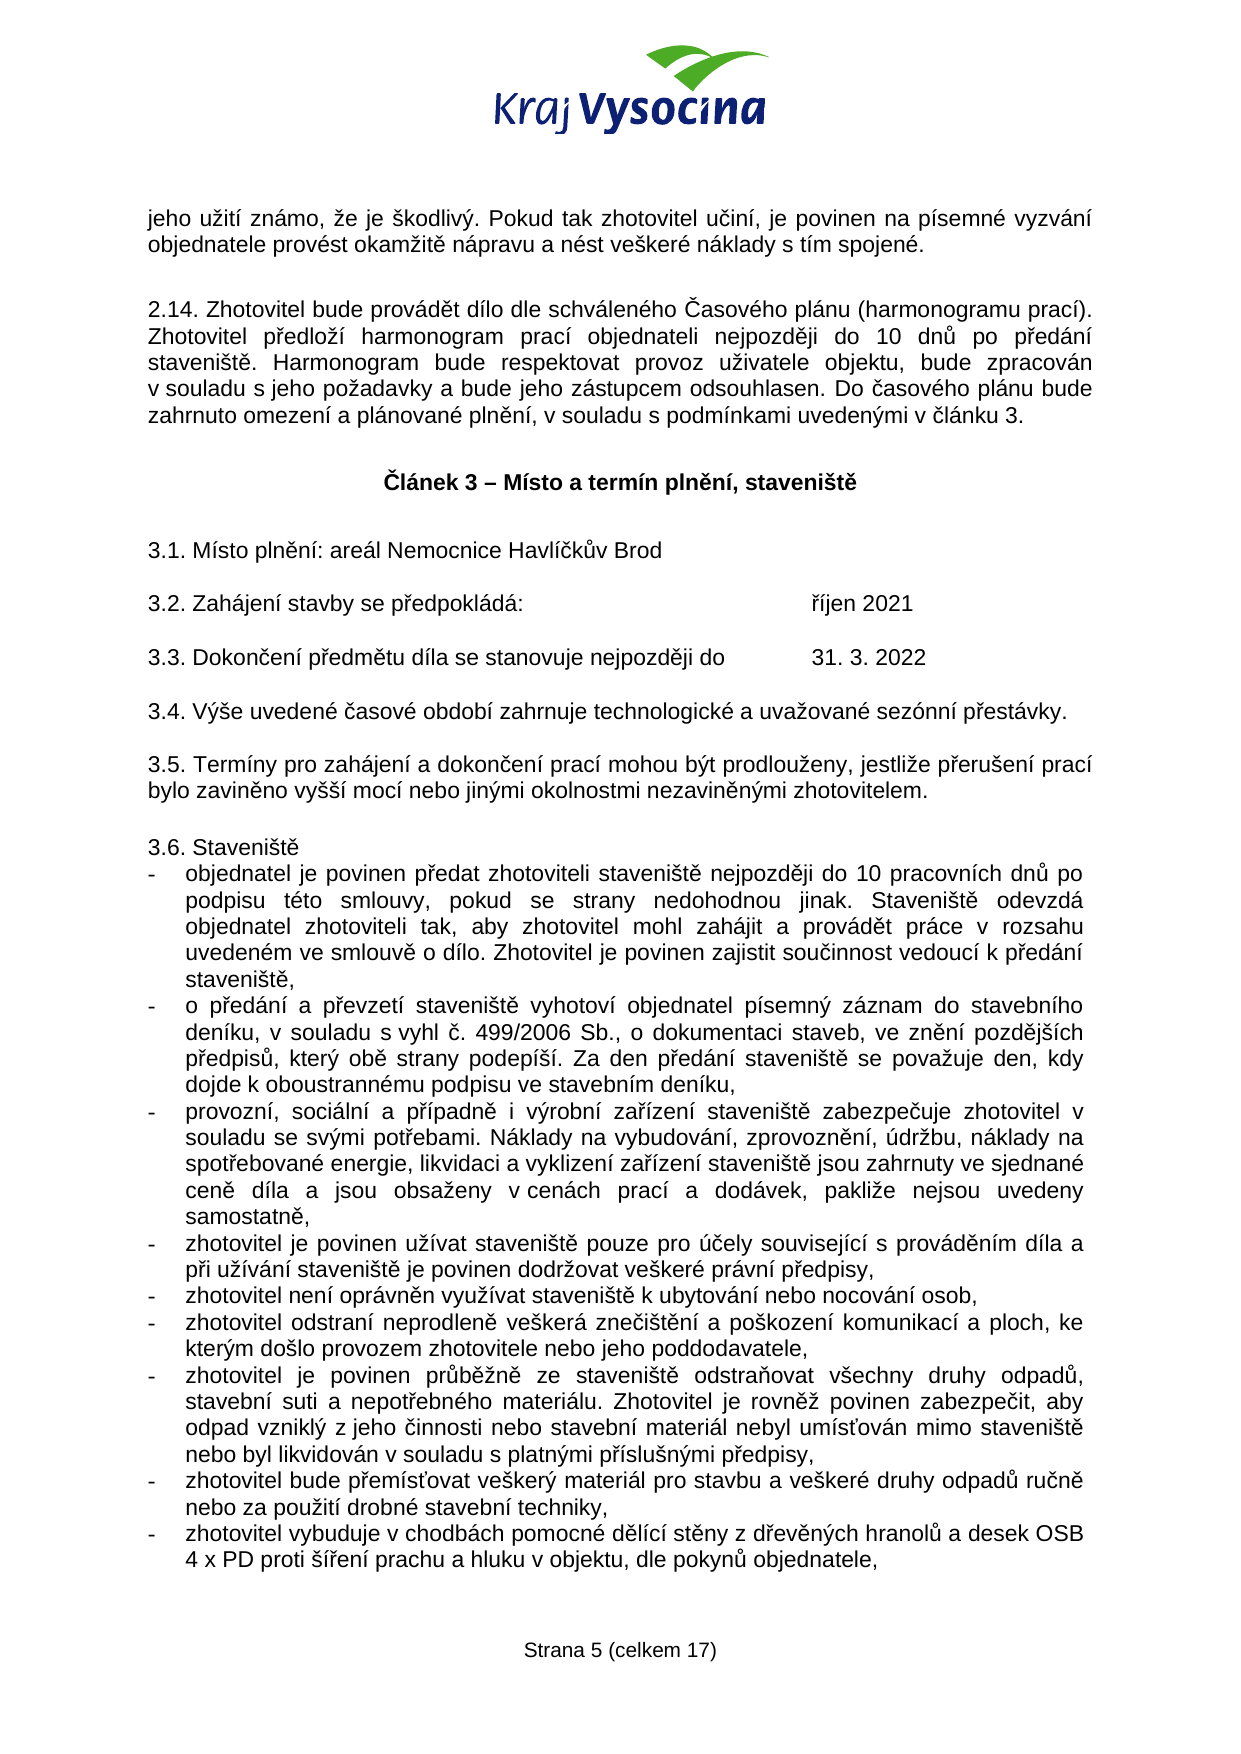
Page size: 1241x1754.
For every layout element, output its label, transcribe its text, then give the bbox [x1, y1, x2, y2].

list zhotovitel je povinen průběžně ze staveniště odstraňovat všechny druhy odpadů, stavební suti a nepotřebného materiálu. Zhotovitel je rovněž povinen zabezpečit, aby odpad vzniklý z jeho činnosti nebo stavební materiál nebyl umísťován mimo staveniště nebo byl likvidován v souladu s platnými příslušnými předpisy, [148, 1362, 1084, 1467]
list objednatel je povinen předat zhotoviteli staveniště nejpozději do 10 pracovních dnů po podpisu této smlouvy, pokud se strany nedohodnou jinak. Staveniště odevzdá objednatel zhotoviteli tak, aby zhotovitel mohl zahájit a provádět práce v rozsahu uvedeném ve smlouvě o dílo. Zhotovitel je povinen zajistit součinnost vedoucí k předání staveniště, [148, 860, 1084, 992]
text 3.1. Místo plnění: areál Nemocnice Havlíčkův Brod [148, 537, 1093, 563]
list zhotovitel vybuduje v chodbách pomocné dělící stěny z dřevěných hranolů a desek OSB 4 x PD proti šíření prachu a hluku v objektu, dle pokynů objednatele, [148, 1520, 1084, 1573]
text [148, 205, 1093, 257]
text 3.4. Výše uvedené časové období zahrnuje technologické a uvažované sezónní přestávky. [148, 698, 1093, 724]
list zhotovitel odstraní neprodleně veškerá znečištění a poškození komunikací a ploch, ke kterým došlo provozem zhotovitele nebo jeho poddodavatele, [148, 1309, 1084, 1362]
list zhotovitel bude přemísťovat veškerý materiál pro stavbu a veškeré druhy odpadů ručně nebo za použití drobné stavební techniky, [148, 1467, 1084, 1520]
text 3.3. Dokončení předmětu díla se stanovuje nejpozději do 31. 3. 2022 [148, 644, 1093, 670]
text 2.14. Zhotovitel bude provádět dílo dle schváleného Časového plánu (harmonogramu prací). Zhotovitel předloží harmonogram prací objednateli nejpozději do 10 dnů po předání staveniště. Harmonogram bude respektovat provoz uživatele objektu, bude zpracován v souladu s jeho požadavky a bude jeho zástupcem odsouhlasen. Do časového plánu bude zahrnuto omezení a plánované plnění, v souladu s podmínkami uvedenými v článku 3. [148, 296, 1093, 428]
list zhotovitel je povinen užívat staveniště pouze pro účely související s prováděním díla a při užívání staveniště je povinen dodržovat veškeré právní předpisy, [148, 1229, 1084, 1282]
list o předání a převzetí staveniště vyhotoví objednatel písemný záznam do stavebního deníku, v souladu s vyhl č. 499/2006 Sb., o dokumentaci staveb, ve znění pozdějších předpisů, který obě strany podepíší. Za den předání staveniště se považuje den, kdy dojde k oboustrannému podpisu ve stavebním deníku, [148, 992, 1084, 1098]
text 3.2. Zahájení stavby se předpokládá: říjen 2021 [148, 589, 1093, 616]
text 3.6. Staveniště [148, 834, 1084, 860]
text 3.5. Termíny pro zahájení a dokončení prací mohou být prodlouženy, jestliže přerušení prací bylo zaviněno vyšší mocí nebo jinými okolnostmi nezaviněnými zhotovitelem. [148, 751, 1093, 804]
list zhotovitel není oprávněn využívat staveniště k ubytování nebo nocování osob, [148, 1282, 1084, 1309]
text Článek 3 – Místo a termín plnění, staveniště [148, 468, 1093, 495]
list provozní, sociální a případně i výrobní zařízení staveniště zabezpečuje zhotovitel v souladu se svými potřebami. Náklady na vybudování, zprovoznění, údržbu, náklady na spotřebované energie, likvidaci a vyklizení zařízení staveniště jsou zahrnuty ve sjednané ceně díla a jsou obsaženy v cenách prací a dodávek, pakliže nejsou uvedeny samostatně, [148, 1098, 1084, 1229]
